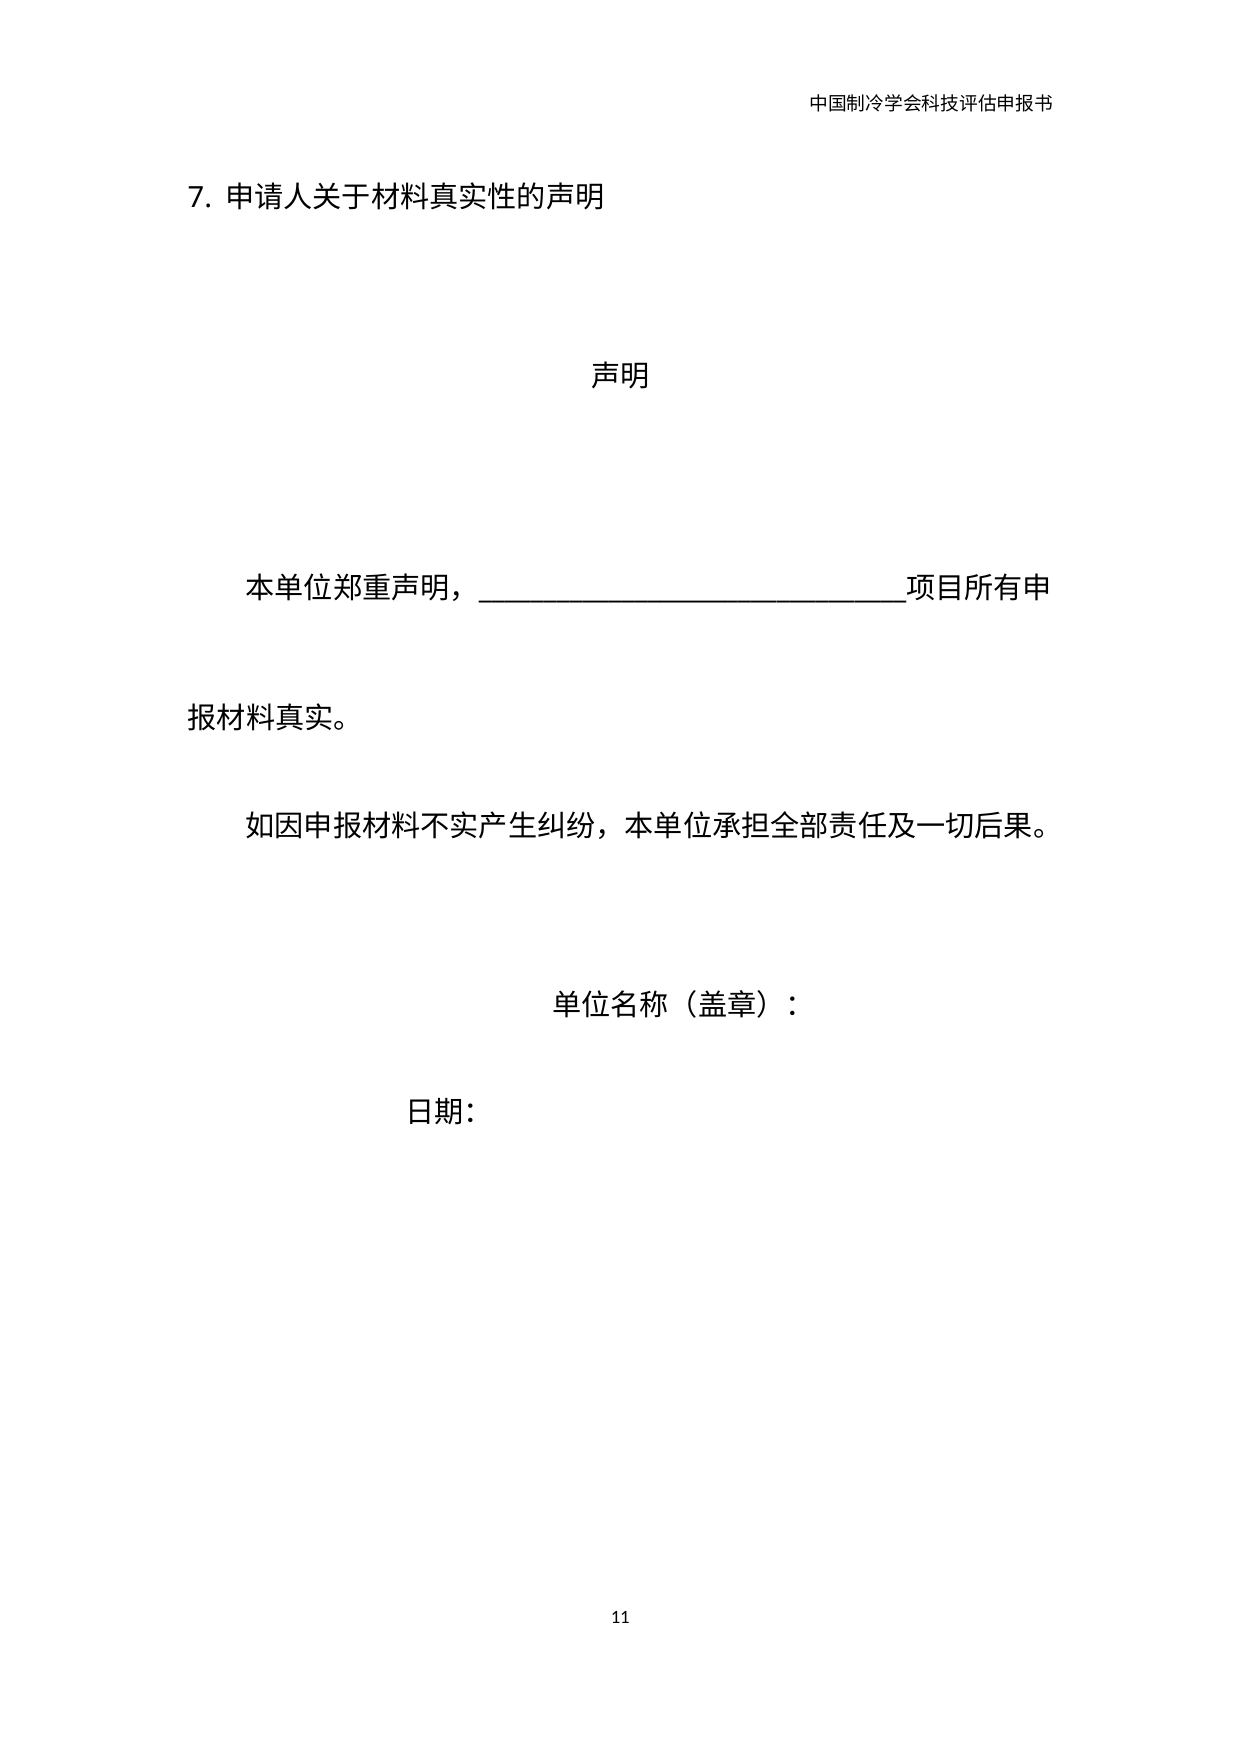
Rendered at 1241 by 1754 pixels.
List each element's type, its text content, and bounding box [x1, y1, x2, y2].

list 申请人关于材料真实性的声明 [187, 162, 1053, 227]
text 日期： [187, 1078, 1053, 1143]
text 本单位郑重声明，_________________________________项目所有申报材料真实。 [187, 553, 1053, 748]
text 单位名称（盖章）： [187, 970, 1053, 1035]
text 声明 [187, 342, 1053, 407]
text 如因申报材料不实产生纠纷，本单位承担全部责任及一切后果。 [187, 791, 1053, 856]
